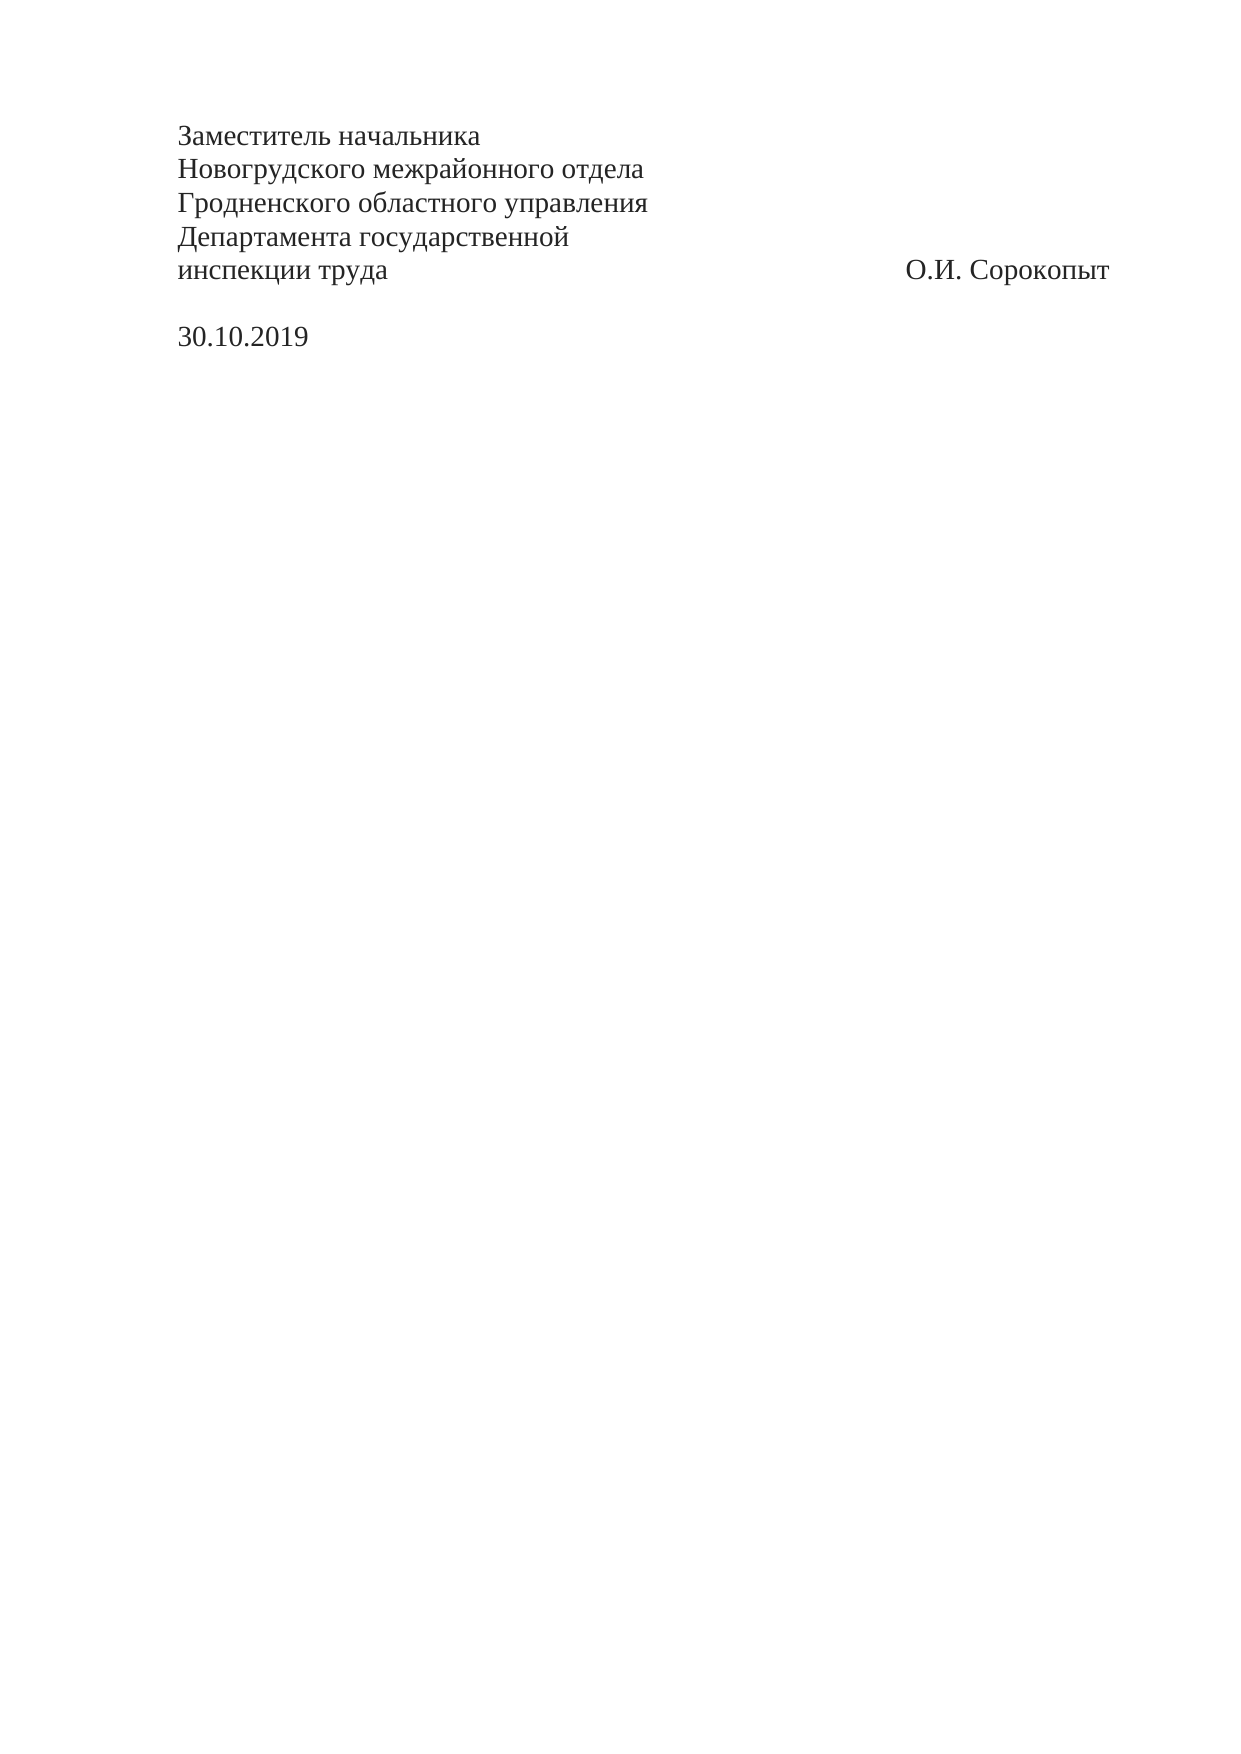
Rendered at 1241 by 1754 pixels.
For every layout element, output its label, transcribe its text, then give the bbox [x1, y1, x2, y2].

text Новогрудского межрайонного отдела [177, 152, 1152, 185]
text 30.10.2019 [177, 319, 1152, 353]
text Гродненского областного управления [177, 185, 1152, 219]
text инспекции труда О.И. Сорокопыт [177, 252, 1152, 286]
text Департамента государственной [177, 219, 1152, 252]
text Заместитель начальника [177, 118, 1152, 152]
